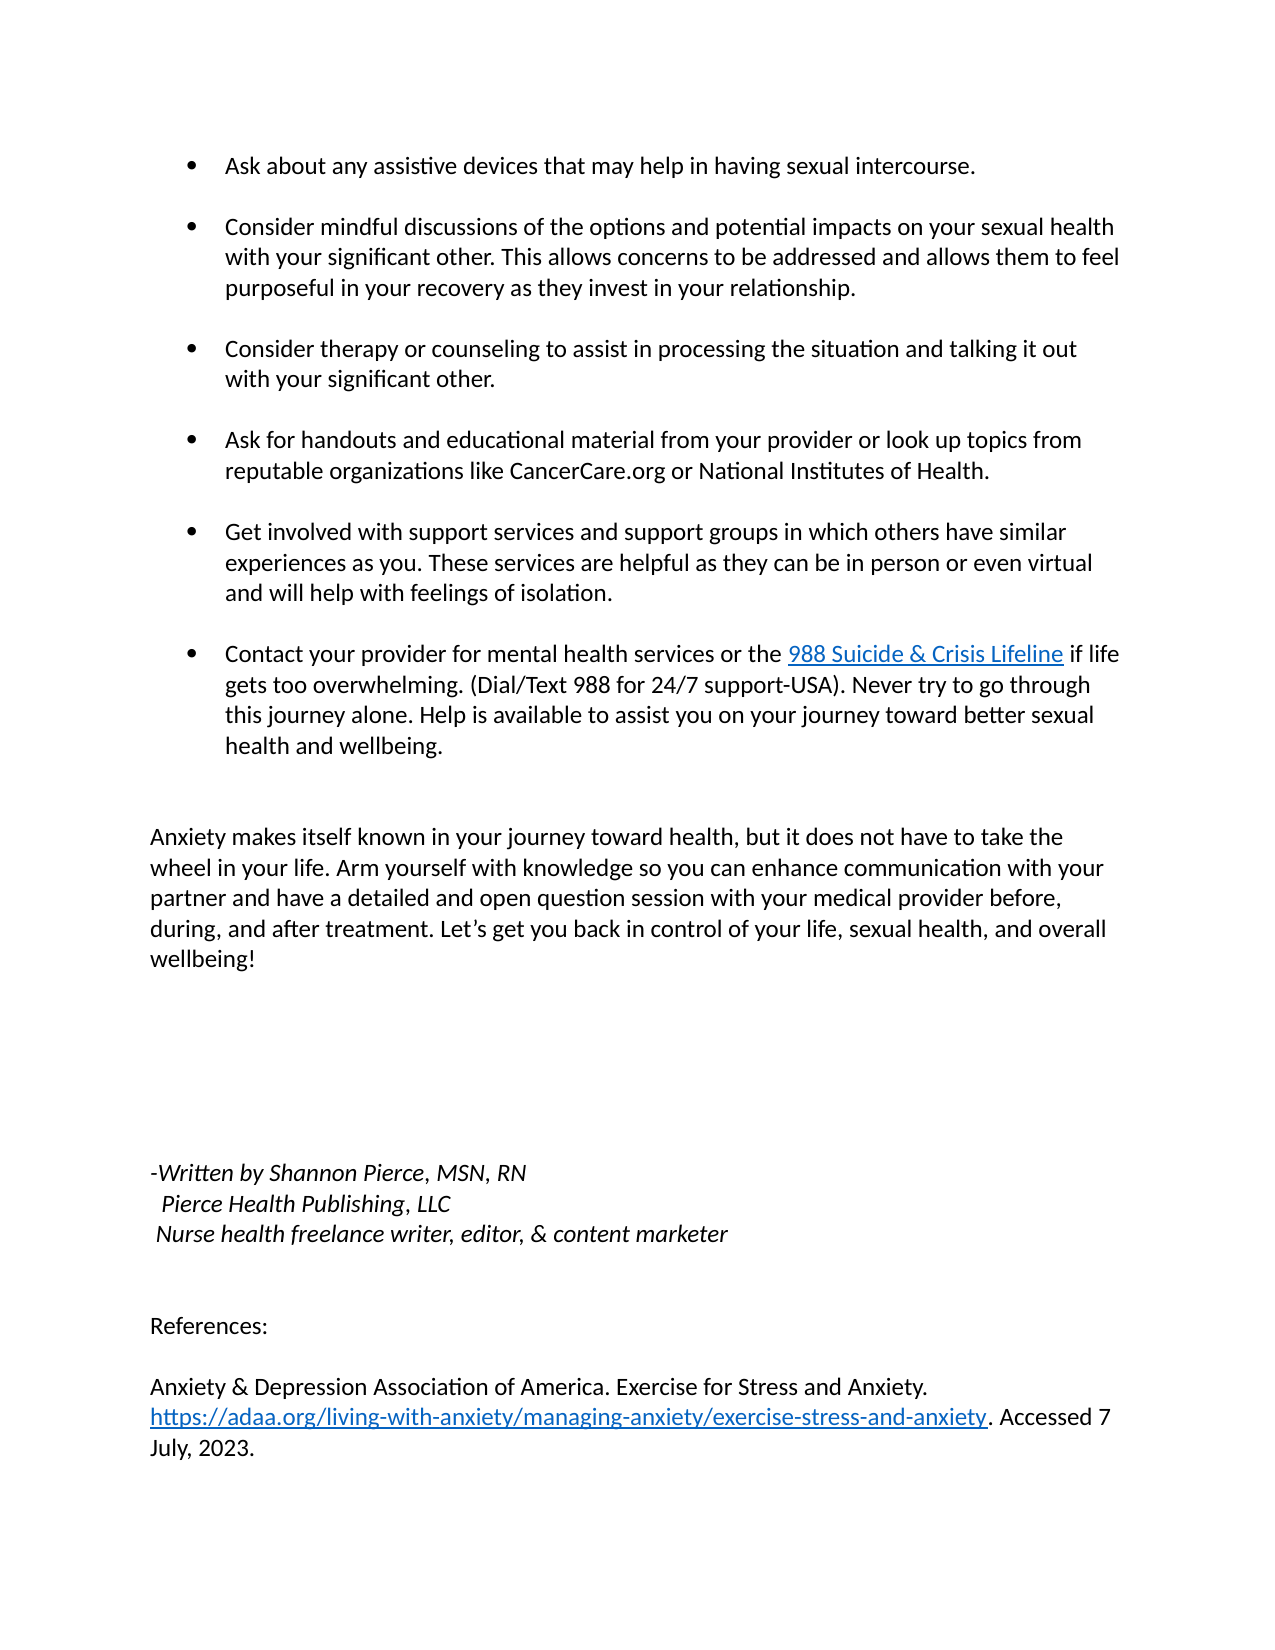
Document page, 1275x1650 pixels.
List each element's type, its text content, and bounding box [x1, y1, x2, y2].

text References: [150, 1310, 1125, 1340]
text Pierce Health Publishing, LLC [150, 1188, 1125, 1218]
list Ask for handouts and educational material from your provider or look up topics from reputable organizations like CancerCare.org or National Institutes of Health. [187, 425, 1125, 486]
text Anxiety makes itself known in your journey toward health, but it does not have to take the wheel in your life. Arm yourself with knowledge so you can enhance communication with your partner and have a detailed and open question session with your medical provider before, during, and after treatment. Let’s get you back in control of your life, sexual health, and overall wellbeing! [150, 821, 1125, 974]
text Anxiety & Depression Association of America. Exercise for Stress and Anxiety. https://adaa.org/living-with-anxiety/managing-anxiety/exercise-stress-and-anxiety. Accessed 7 July, 2023. [150, 1371, 1125, 1462]
text Nurse health freelance writer, editor, & content marketer [150, 1218, 1125, 1249]
text -Written by Shannon Pierce, MSN, RN [150, 1157, 1125, 1188]
list Contact your provider for mental health services or the 988 Suicide & Crisis Lifeline if life gets too overwhelming. (Dial/Text 988 for 24/7 support-USA). Never try to go through this journey alone. Help is available to assist you on your journey toward better sexual health and wellbeing. [187, 638, 1125, 760]
list Consider therapy or counseling to assist in processing the situation and talking it out with your significant other. [187, 333, 1125, 394]
list Get involved with support services and support groups in which others have similar experiences as you. These services are helpful as they can be in person or even virtual and will help with feelings of isolation. [187, 516, 1125, 608]
list Consider mindful discussions of the options and potential impacts on your sexual health with your significant other. This allows concerns to be addressed and allows them to feel purposeful in your recovery as they invest in your relationship. [187, 211, 1125, 303]
list Ask about any assistive devices that may help in having sexual intercourse. [187, 150, 1125, 181]
